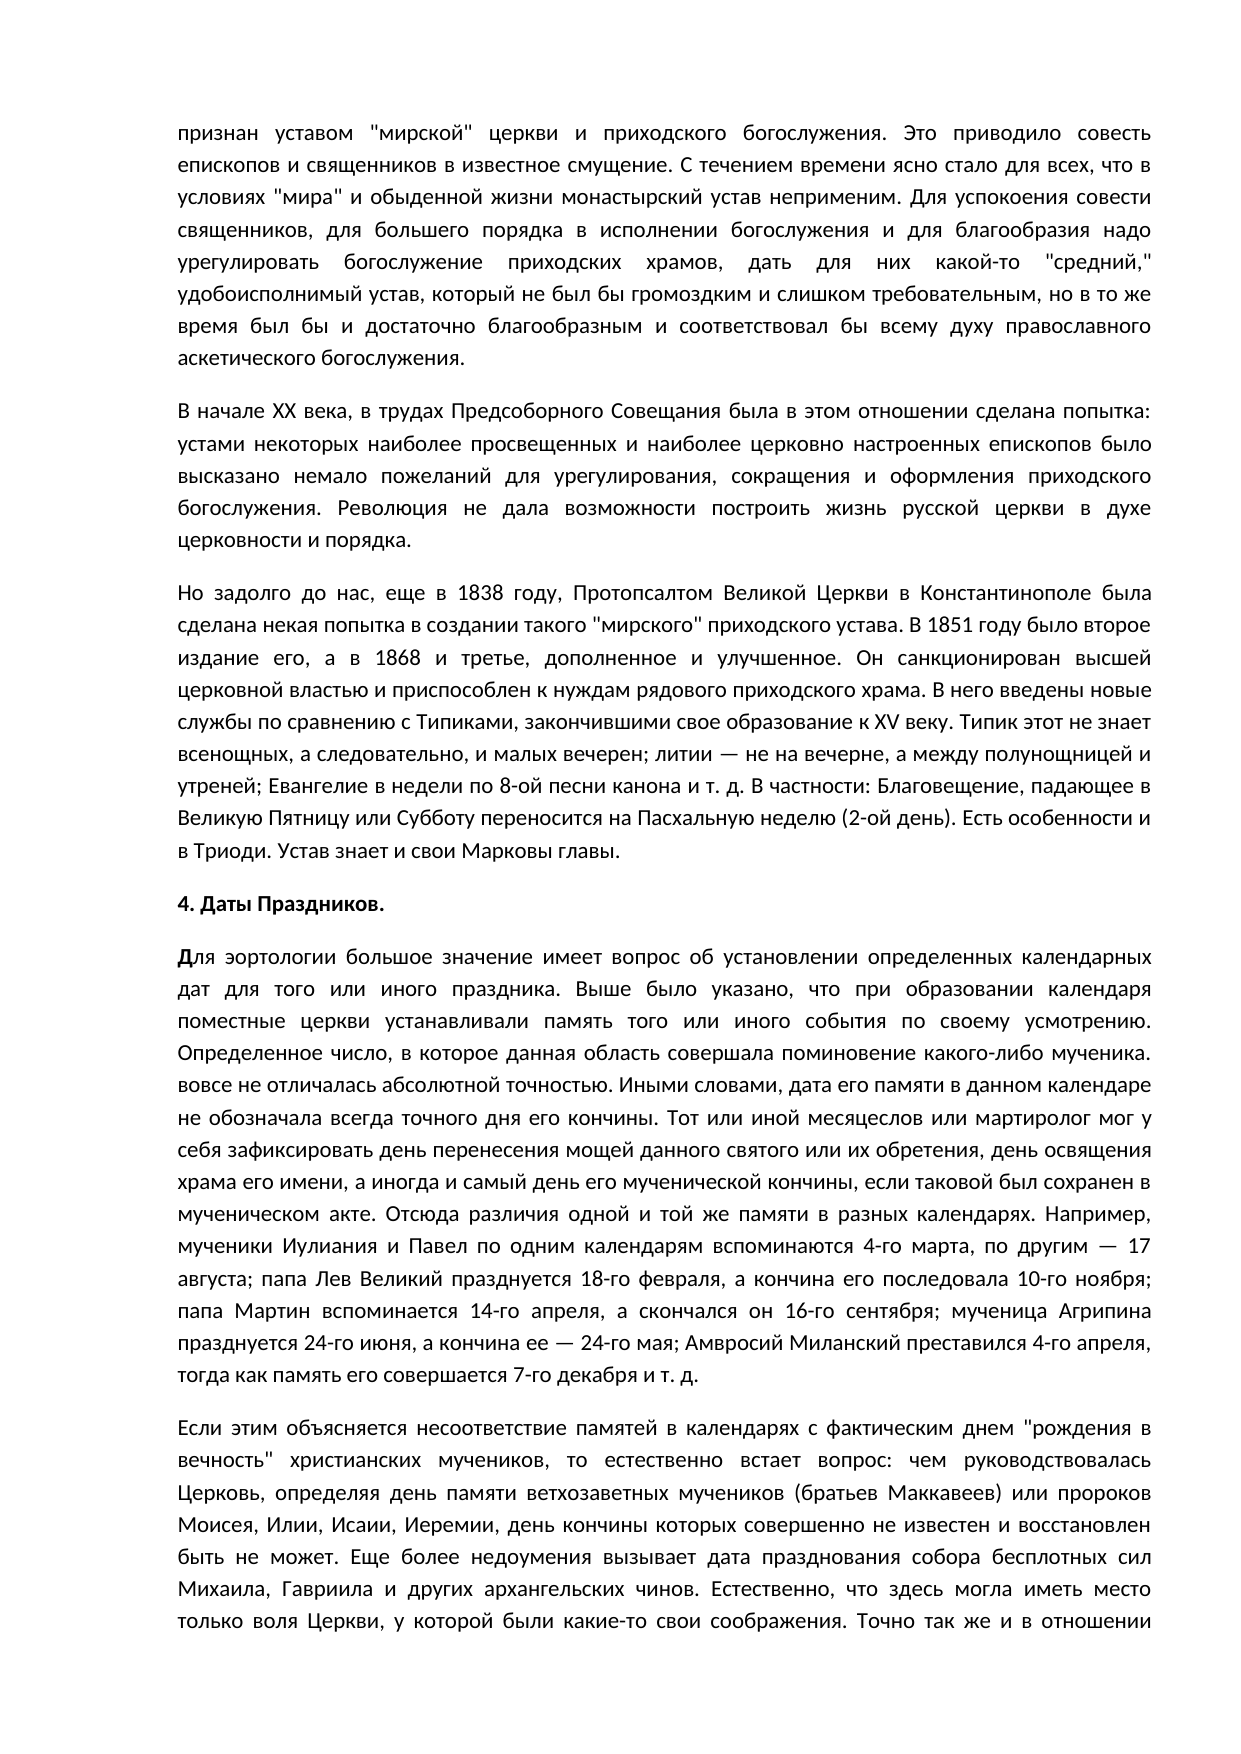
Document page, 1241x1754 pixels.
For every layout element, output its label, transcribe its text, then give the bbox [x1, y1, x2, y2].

text В начале XX века, в трудах Предсоборного Совещания была в этом отношении сделана попытка: устами некоторых наиболее просвещенных и наиболее церковно настроенных епископов было высказано немало пожеланий для урегулирования, сокращения и оформления приходского богослужения. Революция не дала возможности построить жизнь русской церкви в духе церковности и порядка. [177, 396, 1152, 553]
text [177, 118, 1152, 371]
text Но задолго до нас, еще в 1838 году, Протопсалтом Великой Церкви в Константинополе была сделана некая попытка в создании такого "мирского" приходского устава. В 1851 году было второе издание его, а в 1868 и третье, дополненное и улучшенное. Он санкционирован высшей церковной властью и приспособлен к нуждам рядового приходского храма. В него введены новые службы по сравнению с Типиками, закончившими свое образование к XV веку. Типик этот не знает всенощных, а следовательно, и малых вечерен; литии — не на вечерне, а между полунощницей и утреней; Евангелие в недели по 8-ой песни канона и т. д. В частности: Благовещение, падающее в Великую Пятницу или Субботу переносится на Пасхальную неделю (2-ой день). Есть особенности и в Триоди. Устав знает и свои Марковы главы. [177, 578, 1152, 864]
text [177, 1413, 1152, 1634]
text 4. Даты Праздников. [177, 889, 1152, 917]
text Для эортологии большое значение имеет вопрос об установлении определенных календарных дат для того или иного праздника. Выше было указано, что при образовании календаря поместные церкви устанавливали память того или иного события по своему усмотрению. Определенное число, в которое данная область совершала поминовение какого-либо мученика. вовсе не отличалась абсолютной точностью. Иными словами, дата его памяти в данном календаре не обозначала всегда точного дня его кончины. Тот или иной месяцеслов или мартиролог мог у себя зафиксировать день перенесения мощей данного святого или их обретения, день освящения храма его имени, а иногда и самый день его мученической кончины, если таковой был сохранен в мученическом акте. Отсюда различия одной и той же памяти в разных календарях. Например, мученики Иулиания и Павел по одним календарям вспоминаются 4-го марта, по другим — 17 августа; папа Лев Великий празднуется 18-го февраля, а кончина его последовала 10-го ноября; папа Мартин вспоминается 14-го апреля, а скончался он 16-го сентября; мученица Агрипина празднуется 24-го июня, а кончина ее — 24-го мая; Амвросий Миланский преставился 4-го апреля, тогда как память его совершается 7-го декабря и т. д. [177, 942, 1152, 1388]
